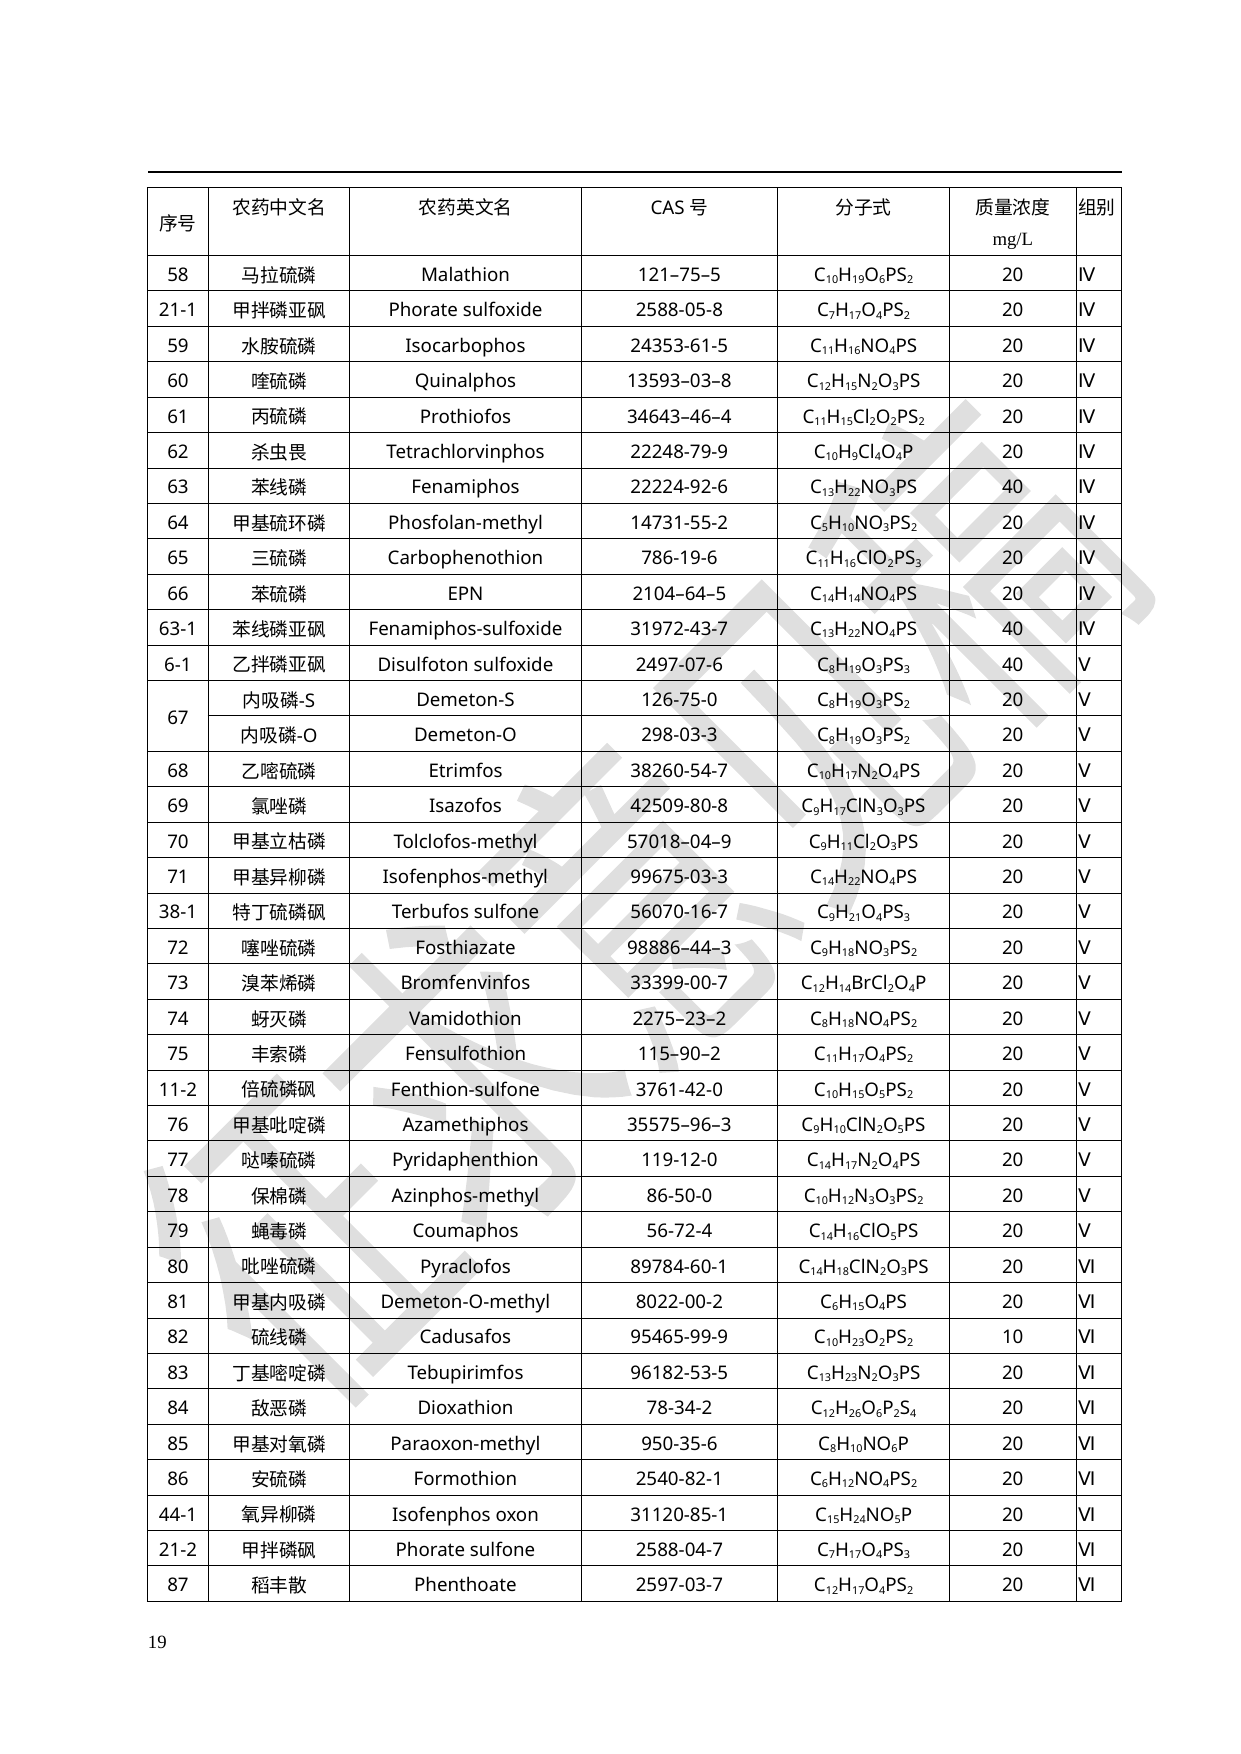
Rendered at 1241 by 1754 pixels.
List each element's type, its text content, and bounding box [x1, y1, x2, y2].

table_cell 31972-43-7 [582, 610, 777, 644]
table_cell Isocarbophos [350, 327, 581, 361]
table_cell 298-03-3 [582, 716, 777, 751]
table_cell 安硫磷 [209, 1460, 349, 1494]
table_cell 20 [950, 433, 1076, 467]
table_cell Ⅴ [1077, 1071, 1121, 1105]
table_cell 35575–96–3 [582, 1106, 777, 1140]
table_cell 乙拌磷亚砜 [209, 646, 349, 680]
table_cell C11H16NO4PS [778, 327, 949, 361]
table_cell 20 [950, 327, 1076, 361]
table_cell Azamethiphos [350, 1106, 581, 1140]
table_cell 38-1 [148, 894, 208, 928]
table_cell Isazofos [350, 787, 581, 822]
table_cell C12H14BrCl2O4P [778, 964, 949, 999]
table_cell 40 [950, 469, 1076, 503]
table_cell Ⅳ [1077, 433, 1121, 467]
table_cell 85 [148, 1425, 208, 1459]
table_cell C9H11Cl2O3PS [778, 823, 949, 857]
table_cell C8H18NO4PS2 [778, 1000, 949, 1034]
table_cell 63 [148, 469, 208, 503]
table_cell Paraoxon-methyl [350, 1425, 581, 1459]
table_cell 内吸磷-S [209, 681, 349, 715]
table_cell C14H18ClN2O3PS [778, 1248, 949, 1282]
table_cell Ⅴ [1077, 1177, 1121, 1211]
table_cell 40 [950, 610, 1076, 644]
table_cell 6-1 [148, 646, 208, 680]
table_cell 20 [950, 752, 1076, 786]
table_cell C13H22NO4PS [778, 610, 949, 644]
table_cell 71 [148, 858, 208, 892]
table_cell C12H26O6P2S4 [778, 1389, 949, 1424]
table_cell 78 [148, 1177, 208, 1211]
table_cell C9H21O4PS3 [778, 894, 949, 928]
table_cell Fenthion-sulfone [350, 1071, 581, 1105]
table_cell C5H10NO3PS2 [778, 504, 949, 538]
table_cell C10H12N3O3PS2 [778, 1177, 949, 1211]
table_cell C7H17O4PS2 [778, 291, 949, 326]
table_cell 80 [148, 1248, 208, 1282]
table_cell 78-34-2 [582, 1389, 777, 1424]
table_cell 喹硫磷 [209, 362, 349, 397]
table_cell 31120-85-1 [582, 1496, 777, 1530]
table_cell 38260-54-7 [582, 752, 777, 786]
table_cell Ⅵ [1077, 1389, 1121, 1424]
table_cell Ⅴ [1077, 823, 1121, 857]
table_cell Ⅵ [1077, 1319, 1121, 1353]
table_cell 99675-03-3 [582, 858, 777, 892]
table_header CAS 号 [582, 188, 777, 255]
table_cell 苯硫磷 [209, 575, 349, 609]
table_cell 丁基嘧啶磷 [209, 1354, 349, 1388]
table_cell 20 [950, 894, 1076, 928]
table_cell 20 [950, 1071, 1076, 1105]
table_cell 8022-00-2 [582, 1283, 777, 1317]
table_cell 乙嘧硫磷 [209, 752, 349, 786]
table_cell 20 [950, 1141, 1076, 1176]
table_cell 63-1 [148, 610, 208, 644]
table_cell C10H19O6PS2 [778, 256, 949, 290]
table_cell 稻丰散 [209, 1566, 349, 1601]
table_cell 3761-42-0 [582, 1071, 777, 1105]
table_cell 甲拌磷砜 [209, 1531, 349, 1565]
table_cell 20 [950, 1106, 1076, 1140]
table_cell C13H23N2O3PS [778, 1354, 949, 1388]
table_cell Disulfoton sulfoxide [350, 646, 581, 680]
table_cell Ⅳ [1077, 256, 1121, 290]
table_cell Ⅵ [1077, 1283, 1121, 1317]
table_cell C10H15O5PS2 [778, 1071, 949, 1105]
table_cell Demeton-O-methyl [350, 1283, 581, 1317]
table_cell 2588-05-8 [582, 291, 777, 326]
table_cell Ⅳ [1077, 469, 1121, 503]
table_cell 20 [950, 1354, 1076, 1388]
table_cell 20 [950, 575, 1076, 609]
table_cell Vamidothion [350, 1000, 581, 1034]
table_cell 20 [950, 1531, 1076, 1565]
table_cell 20 [950, 504, 1076, 538]
table_cell Ⅳ [1077, 291, 1121, 326]
table_cell 76 [148, 1106, 208, 1140]
table_cell Bromfenvinfos [350, 964, 581, 999]
table_cell 20 [950, 1460, 1076, 1494]
table_cell 56070-16-7 [582, 894, 777, 928]
table_cell Ⅴ [1077, 1035, 1121, 1069]
table_cell Ⅳ [1077, 610, 1121, 644]
table_cell 2540-82-1 [582, 1460, 777, 1494]
table_cell 蚜灭磷 [209, 1000, 349, 1034]
table_cell 杀虫畏 [209, 433, 349, 467]
table_cell C12H17O4PS2 [778, 1566, 949, 1601]
table_cell C12H15N2O3PS [778, 362, 949, 397]
table_cell 98886–44–3 [582, 929, 777, 963]
table_cell 氯唑磷 [209, 787, 349, 822]
table_cell 57018–04–9 [582, 823, 777, 857]
table_cell 40 [950, 646, 1076, 680]
table_cell 56-72-4 [582, 1212, 777, 1247]
table_cell 69 [148, 787, 208, 822]
table_cell 2275–23–2 [582, 1000, 777, 1034]
table_cell 21-2 [148, 1531, 208, 1565]
table_cell 11-2 [148, 1071, 208, 1105]
table_cell 特丁硫磷砜 [209, 894, 349, 928]
table_cell 82 [148, 1319, 208, 1353]
table_cell 83 [148, 1354, 208, 1388]
table_cell Ⅴ [1077, 1212, 1121, 1247]
table_cell 甲基对氧磷 [209, 1425, 349, 1459]
table_cell 吡唑硫磷 [209, 1248, 349, 1282]
table_cell 786-19-6 [582, 539, 777, 574]
table_cell C6H12NO4PS2 [778, 1460, 949, 1494]
table_cell 89784-60-1 [582, 1248, 777, 1282]
table_cell 96182-53-5 [582, 1354, 777, 1388]
table_cell 61 [148, 398, 208, 432]
table_cell 敌恶磷 [209, 1389, 349, 1424]
table_cell 三硫磷 [209, 539, 349, 574]
table_cell 苯线磷亚砜 [209, 610, 349, 644]
table_cell 75 [148, 1035, 208, 1069]
table_cell 20 [950, 858, 1076, 892]
table_cell 丰索磷 [209, 1035, 349, 1069]
table_cell 34643–46–4 [582, 398, 777, 432]
table_cell Prothiofos [350, 398, 581, 432]
table_cell 甲基内吸磷 [209, 1283, 349, 1317]
table_cell 保棉磷 [209, 1177, 349, 1211]
table_cell C11H15Cl2O2PS2 [778, 398, 949, 432]
table_cell 74 [148, 1000, 208, 1034]
table_cell 115–90–2 [582, 1035, 777, 1069]
table_cell 20 [950, 1566, 1076, 1601]
table_cell Ⅴ [1077, 716, 1121, 751]
table_cell 86 [148, 1460, 208, 1494]
table_cell 20 [950, 716, 1076, 751]
table_cell 70 [148, 823, 208, 857]
table_cell Ⅳ [1077, 504, 1121, 538]
table_cell 倍硫磷砜 [209, 1071, 349, 1105]
table_cell C7H17O4PS3 [778, 1531, 949, 1565]
table_cell Formothion [350, 1460, 581, 1494]
table_cell Malathion [350, 256, 581, 290]
table_cell Azinphos-methyl [350, 1177, 581, 1211]
table_header 农药中文名 [209, 188, 349, 255]
table_cell C14H16ClO5PS [778, 1212, 949, 1247]
table_cell Phorate sulfoxide [350, 291, 581, 326]
table_cell 甲基硫环磷 [209, 504, 349, 538]
table_cell Fenamiphos-sulfoxide [350, 610, 581, 644]
table_cell Ⅳ [1077, 398, 1121, 432]
table_cell Ⅴ [1077, 929, 1121, 963]
table_cell 2497-07-6 [582, 646, 777, 680]
table_cell 95465-99-9 [582, 1319, 777, 1353]
table_cell 甲基立枯磷 [209, 823, 349, 857]
table_cell Terbufos sulfone [350, 894, 581, 928]
table_cell 10 [950, 1319, 1076, 1353]
table_cell 84 [148, 1389, 208, 1424]
table_cell 59 [148, 327, 208, 361]
table_header 组别 [1077, 188, 1121, 255]
table_cell 氧异柳磷 [209, 1496, 349, 1530]
table_cell 950-35-6 [582, 1425, 777, 1459]
table_cell Pyraclofos [350, 1248, 581, 1282]
table_cell Ⅵ [1077, 1460, 1121, 1494]
table_cell 79 [148, 1212, 208, 1247]
table_cell 20 [950, 362, 1076, 397]
table_cell C9H17ClN3O3PS [778, 787, 949, 822]
table_cell 73 [148, 964, 208, 999]
table_cell C13H22NO3PS [778, 469, 949, 503]
table_cell Ⅴ [1077, 1000, 1121, 1034]
table_cell Ⅴ [1077, 752, 1121, 786]
table_cell Ⅵ [1077, 1354, 1121, 1388]
table_cell C14H22NO4PS [778, 858, 949, 892]
table_cell 20 [950, 964, 1076, 999]
table_cell 60 [148, 362, 208, 397]
table_cell Ⅴ [1077, 681, 1121, 715]
table_cell C9H10ClN2O5PS [778, 1106, 949, 1140]
table_cell 121–75–5 [582, 256, 777, 290]
table_cell Isofenphos-methyl [350, 858, 581, 892]
table_cell 86-50-0 [582, 1177, 777, 1211]
table_cell Quinalphos [350, 362, 581, 397]
table_cell 2597-03-7 [582, 1566, 777, 1601]
table_cell Carbophenothion [350, 539, 581, 574]
table_cell Coumaphos [350, 1212, 581, 1247]
table_cell 20 [950, 1496, 1076, 1530]
table_cell Fenamiphos [350, 469, 581, 503]
table_cell C8H10NO6P [778, 1425, 949, 1459]
table_header 分子式 [778, 188, 949, 255]
table_header 序号 [148, 188, 208, 255]
table_cell 20 [950, 1212, 1076, 1247]
table_cell Phosfolan-methyl [350, 504, 581, 538]
table_cell 20 [950, 929, 1076, 963]
table_cell 哒嗪硫磷 [209, 1141, 349, 1176]
table_cell C11H17O4PS2 [778, 1035, 949, 1069]
table_cell 20 [950, 1389, 1076, 1424]
table_cell Ⅴ [1077, 787, 1121, 822]
table_cell 24353-61-5 [582, 327, 777, 361]
table_cell 20 [950, 1248, 1076, 1282]
table_cell EPN [350, 575, 581, 609]
table_cell Phorate sulfone [350, 1531, 581, 1565]
table_cell Ⅵ [1077, 1531, 1121, 1565]
table_cell Dioxathion [350, 1389, 581, 1424]
table_cell C14H14NO4PS [778, 575, 949, 609]
table_cell Tolclofos-methyl [350, 823, 581, 857]
table_cell 14731-55-2 [582, 504, 777, 538]
table_cell 20 [950, 681, 1076, 715]
table_cell Ⅳ [1077, 362, 1121, 397]
table_cell Phenthoate [350, 1566, 581, 1601]
table_cell C10H23O2PS2 [778, 1319, 949, 1353]
table_cell C8H19O3PS2 [778, 716, 949, 751]
table_cell Fensulfothion [350, 1035, 581, 1069]
table_cell 内吸磷-O [209, 716, 349, 751]
table_cell Isofenphos oxon [350, 1496, 581, 1530]
table_cell C14H17N2O4PS [778, 1141, 949, 1176]
table_cell 蝇毒磷 [209, 1212, 349, 1247]
table_cell 20 [950, 539, 1076, 574]
table_cell Tetrachlorvinphos [350, 433, 581, 467]
table_cell Ⅴ [1077, 1141, 1121, 1176]
table_cell Ⅵ [1077, 1566, 1121, 1601]
table_cell 22224-92-6 [582, 469, 777, 503]
table_cell 87 [148, 1566, 208, 1601]
table_cell Ⅴ [1077, 964, 1121, 999]
table_cell Demeton-O [350, 716, 581, 751]
table_cell 20 [950, 398, 1076, 432]
table_cell Ⅴ [1077, 646, 1121, 680]
table_cell 水胺硫磷 [209, 327, 349, 361]
table_cell 马拉硫磷 [209, 256, 349, 290]
table_cell Ⅵ [1077, 1425, 1121, 1459]
table_cell Ⅴ [1077, 1106, 1121, 1140]
table_cell 苯线磷 [209, 469, 349, 503]
table_cell C8H19O3PS2 [778, 681, 949, 715]
table_cell Ⅳ [1077, 539, 1121, 574]
table_cell 硫线磷 [209, 1319, 349, 1353]
table_cell C11H16ClO2PS3 [778, 539, 949, 574]
table_cell Tebupirimfos [350, 1354, 581, 1388]
table_cell 20 [950, 256, 1076, 290]
table_cell 2104–64–5 [582, 575, 777, 609]
table_cell C15H24NO5P [778, 1496, 949, 1530]
table_cell 20 [950, 1177, 1076, 1211]
table_cell 溴苯烯磷 [209, 964, 349, 999]
table_cell 62 [148, 433, 208, 467]
table_cell 20 [950, 823, 1076, 857]
table_cell 13593–03–8 [582, 362, 777, 397]
table_cell Ⅵ [1077, 1248, 1121, 1282]
table_cell Pyridaphenthion [350, 1141, 581, 1176]
table_cell 66 [148, 575, 208, 609]
table_cell 22248-79-9 [582, 433, 777, 467]
table_cell 20 [950, 1425, 1076, 1459]
table_cell Ⅳ [1077, 327, 1121, 361]
table_cell Ⅵ [1077, 1496, 1121, 1530]
table_cell Demeton-S [350, 681, 581, 715]
table_cell Cadusafos [350, 1319, 581, 1353]
table_cell 81 [148, 1283, 208, 1317]
table_cell 42509-80-8 [582, 787, 777, 822]
table_cell 119-12-0 [582, 1141, 777, 1176]
table_header 质量浓度 mg/L [950, 188, 1076, 255]
table_cell 58 [148, 256, 208, 290]
table_cell 20 [950, 291, 1076, 326]
table_cell 丙硫磷 [209, 398, 349, 432]
table_cell Etrimfos [350, 752, 581, 786]
table_cell 44-1 [148, 1496, 208, 1530]
table_cell C6H15O4PS [778, 1283, 949, 1317]
table_cell C8H19O3PS3 [778, 646, 949, 680]
table_cell C10H17N2O4PS [778, 752, 949, 786]
table_cell 噻唑硫磷 [209, 929, 349, 963]
table_cell Ⅴ [1077, 858, 1121, 892]
table_cell 21-1 [148, 291, 208, 326]
table_cell 甲拌磷亚砜 [209, 291, 349, 326]
table_cell 65 [148, 539, 208, 574]
table_cell 33399-00-7 [582, 964, 777, 999]
table_cell 20 [950, 1283, 1076, 1317]
table_cell 20 [950, 787, 1076, 822]
table_cell Ⅴ [1077, 894, 1121, 928]
table_header 农药英文名 [350, 188, 581, 255]
table_cell 20 [950, 1035, 1076, 1069]
table_cell C9H18NO3PS2 [778, 929, 949, 963]
table_cell 72 [148, 929, 208, 963]
table_cell 77 [148, 1141, 208, 1176]
table_cell Fosthiazate [350, 929, 581, 963]
table_cell 64 [148, 504, 208, 538]
table_cell 126-75-0 [582, 681, 777, 715]
table_cell 甲基异柳磷 [209, 858, 349, 892]
table_cell 20 [950, 1000, 1076, 1034]
table_cell 2588-04-7 [582, 1531, 777, 1565]
table_cell 68 [148, 752, 208, 786]
table_cell 甲基吡啶磷 [209, 1106, 349, 1140]
table_cell C10H9Cl4O4P [778, 433, 949, 467]
table_cell Ⅳ [1077, 575, 1121, 609]
table_cell 67 [148, 681, 208, 751]
